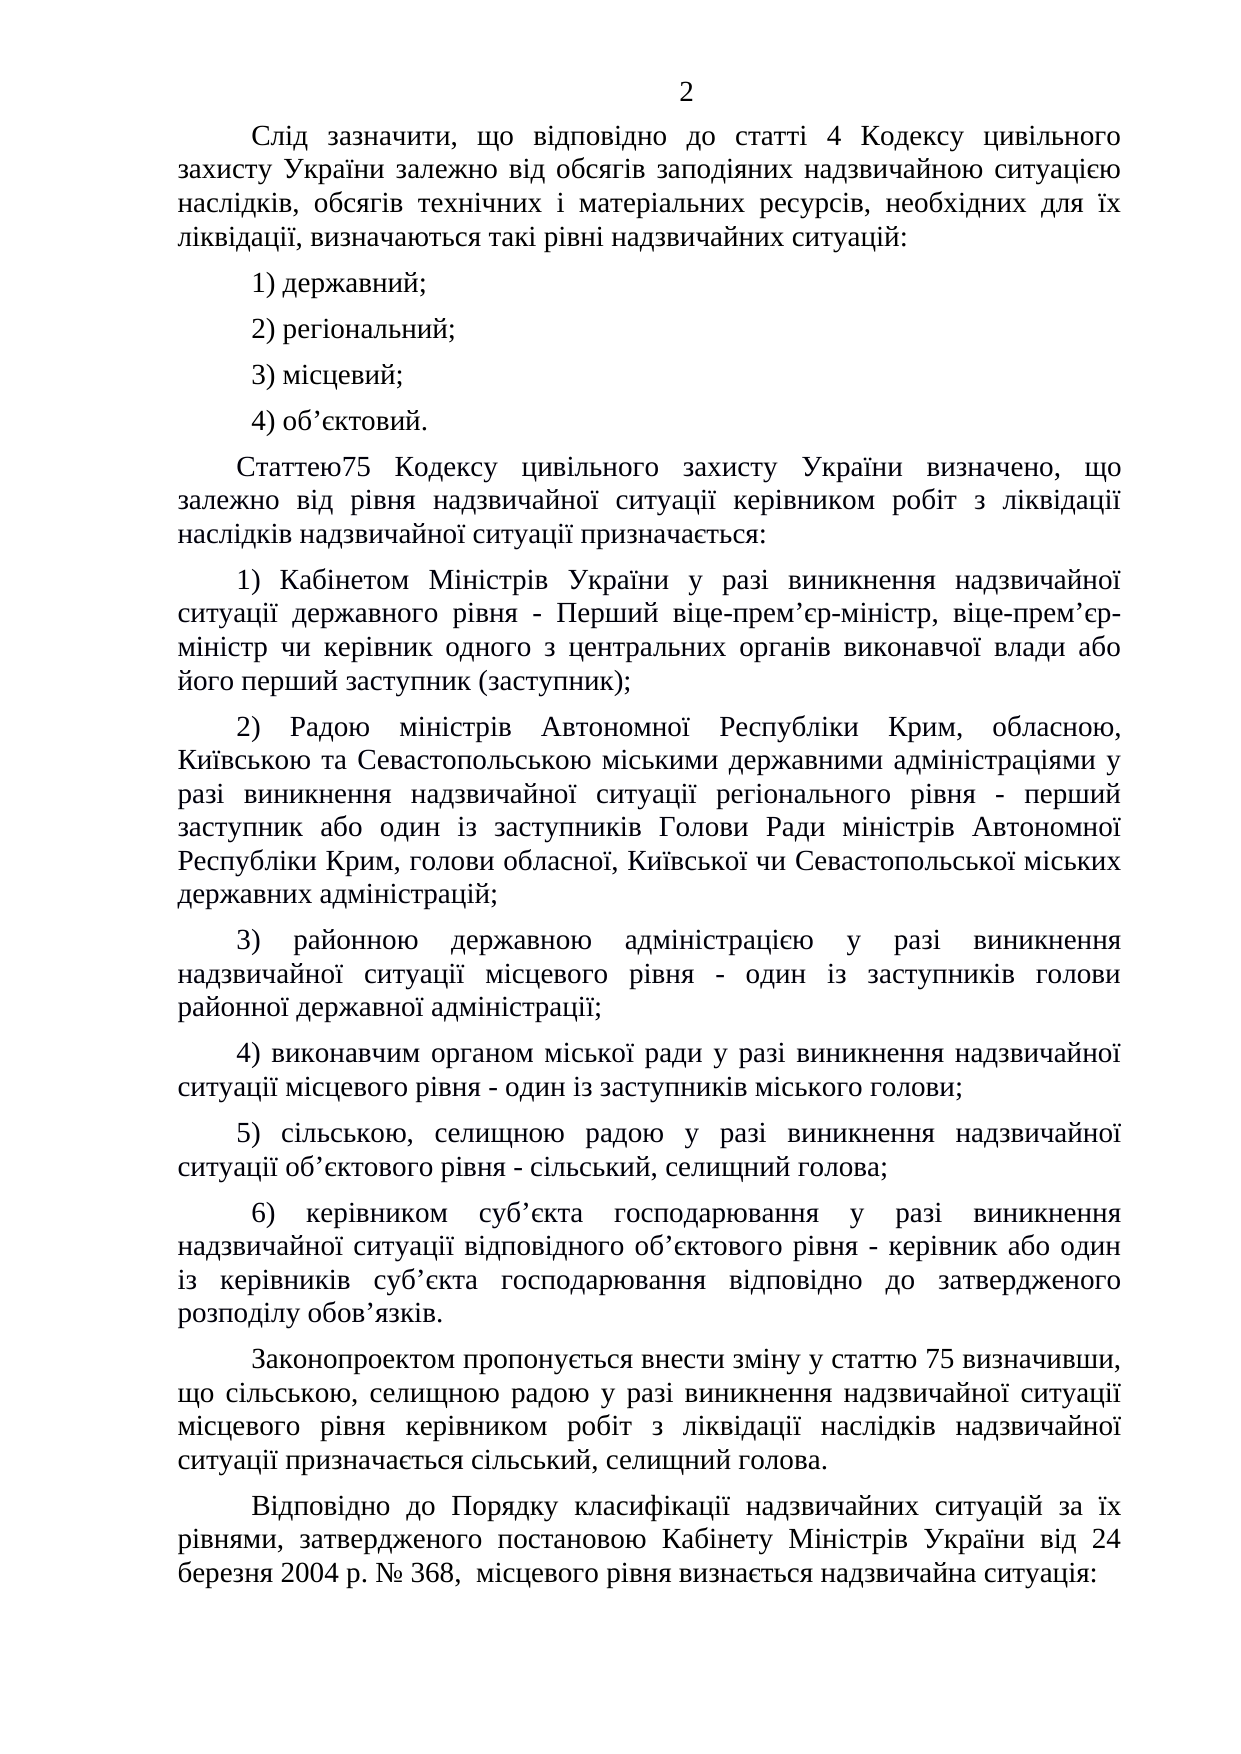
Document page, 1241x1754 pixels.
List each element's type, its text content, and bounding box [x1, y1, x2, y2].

text 1) Кабінетом Міністрів України у разі виникнення надзвичайної ситуації державного рівня - Перший віце-прем’єр-міністр, віце-прем’єр-міністр чи керівник одного з центральних органів виконавчої влади або його перший заступник (заступник); [177, 562, 1122, 696]
text Слід зазначити, що відповідно до статті 4 Кодексу цивільного захисту України залежно від обсягів заподіяних надзвичайною ситуацією наслідків, обсягів технічних і матеріальних ресурсів, необхідних для їх ліквідації, визначаються такі рівні надзвичайних ситуацій: [177, 118, 1122, 252]
text 4) виконавчим органом міської ради у разі виникнення надзвичайної ситуації місцевого рівня - один із заступників міського голови; [177, 1036, 1122, 1103]
text 3) районною державною адміністрацією у разі виникнення надзвичайної ситуації місцевого рівня - один із заступників голови районної державної адміністрації; [177, 922, 1122, 1023]
text 2) регіональний; [177, 311, 1122, 344]
text Відповідно до Порядку класифікації надзвичайних ситуацій за їх рівнями, затвердженого постановою Кабінету Міністрів України від 24 березня 2004 р. № 368, місцевого рівня визнається надзвичайна ситуація: [177, 1488, 1122, 1589]
text 3) місцевий; [177, 357, 1122, 390]
text 6) керівником суб’єкта господарювання у разі виникнення надзвичайної ситуації відповідного об’єктового рівня - керівник або один із керівників суб’єкта господарювання відповідно до затвердженого розподілу обов’язків. [177, 1195, 1122, 1329]
text Статтею75 Кодексу цивільного захисту України визначено, що залежно від рівня надзвичайної ситуації керівником робіт з ліквідації наслідків надзвичайної ситуації призначається: [177, 449, 1122, 549]
text 2) Радою міністрів Автономної Республіки Крим, обласною, Київською та Севастопольською міськими державними адміністраціями у разі виникнення надзвичайної ситуації регіонального рівня - перший заступник або один із заступників Голови Ради міністрів Автономної Республіки Крим, голови обласної, Київської чи Севастопольської міських державних адміністрацій; [177, 709, 1122, 910]
text Законопроектом пропонується внести зміну у статтю 75 визначивши, що сільською, селищною радою у разі виникнення надзвичайної ситуації місцевого рівня керівником робіт з ліквідації наслідків надзвичайної ситуації призначається сільський, селищний голова. [177, 1341, 1122, 1476]
text 1) державний; [177, 265, 1122, 298]
text 4) об’єктовий. [177, 403, 1122, 436]
text 5) сільською, селищною радою у разі виникнення надзвичайної ситуації об’єктового рівня - сільський, селищний голова; [177, 1115, 1122, 1182]
